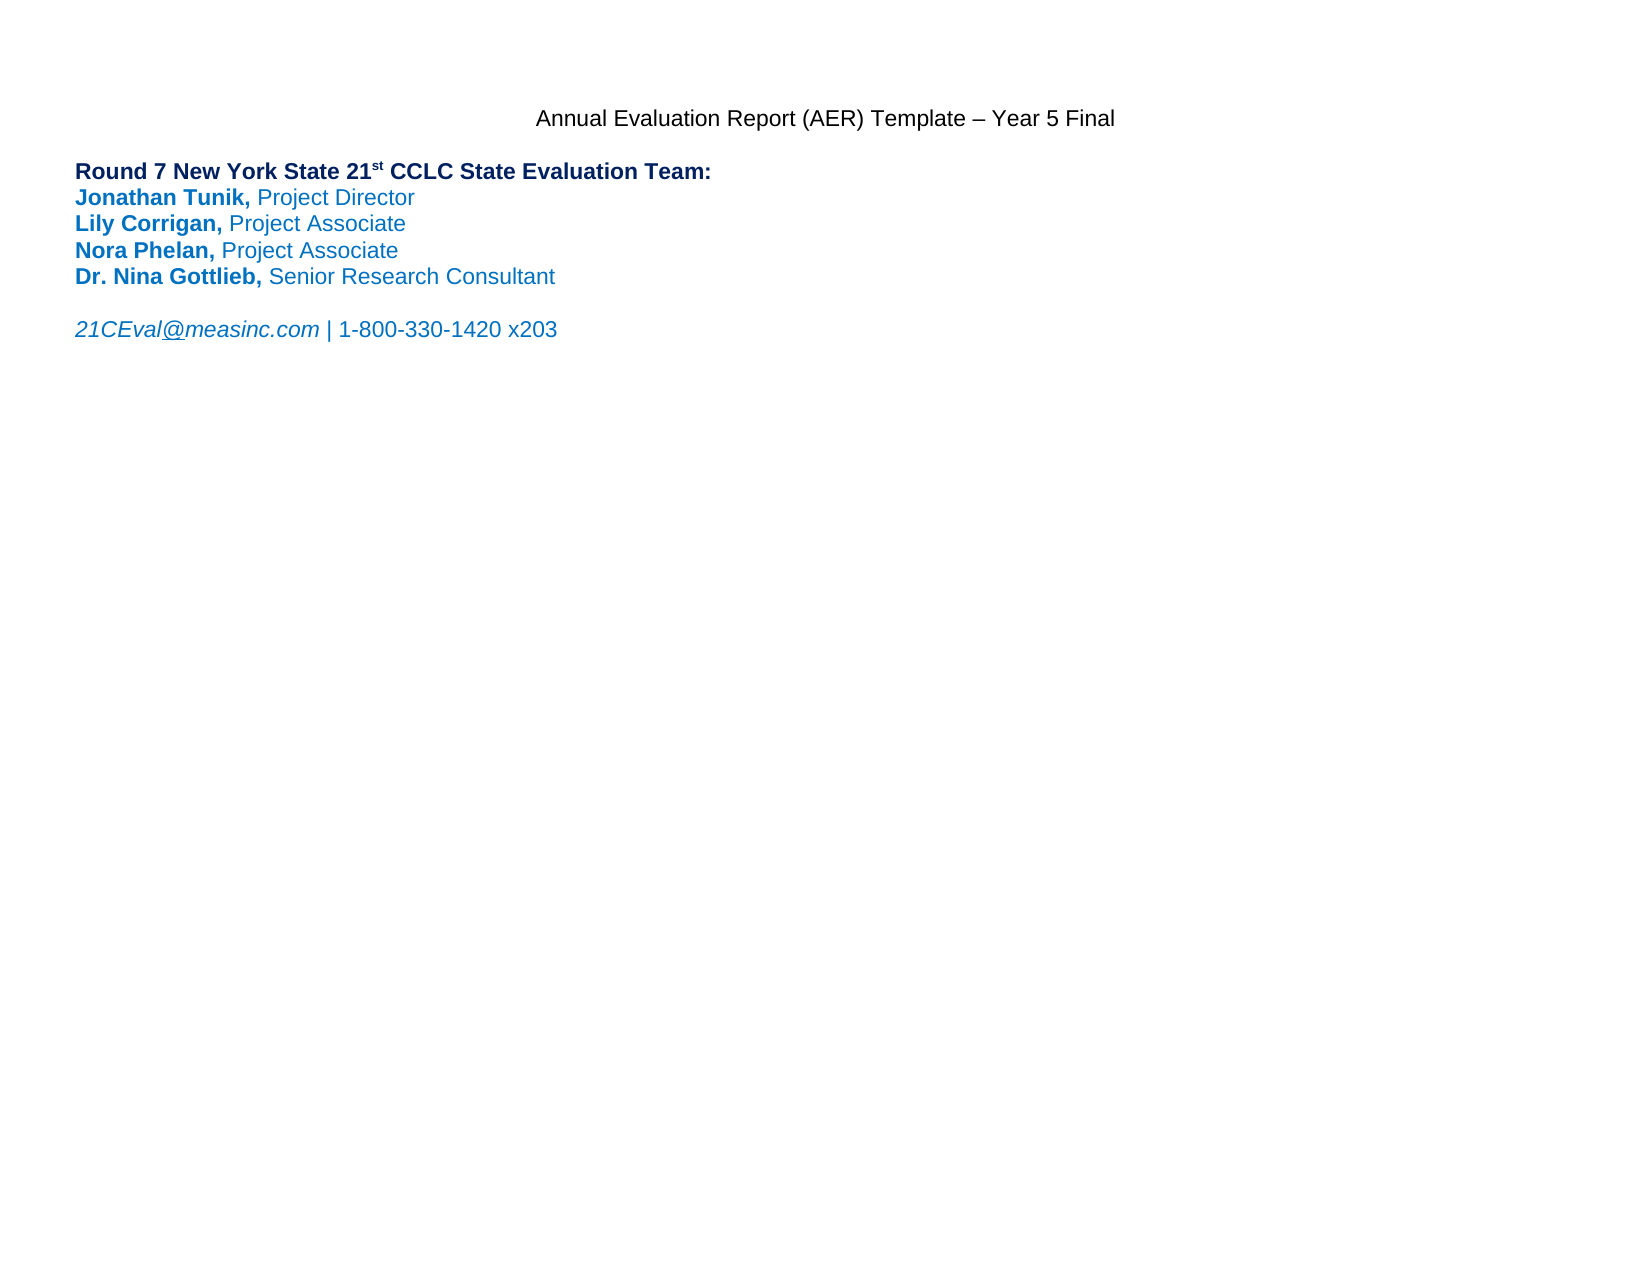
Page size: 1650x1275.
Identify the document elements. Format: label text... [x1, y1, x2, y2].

text 21CEval@measinc.com | 1-800-330-1420 x203 [75, 316, 1576, 342]
text Nora Phelan, Project Associate [75, 237, 1576, 263]
text Dr. Nina Gottlieb, Senior Research Consultant [75, 263, 1576, 289]
text Lily Corrigan, Project Associate [75, 210, 1576, 237]
text Round 7 New York State 21st CCLC State Evaluation Team: [75, 158, 1576, 184]
text Jonathan Tunik, Project Director [75, 184, 1576, 210]
